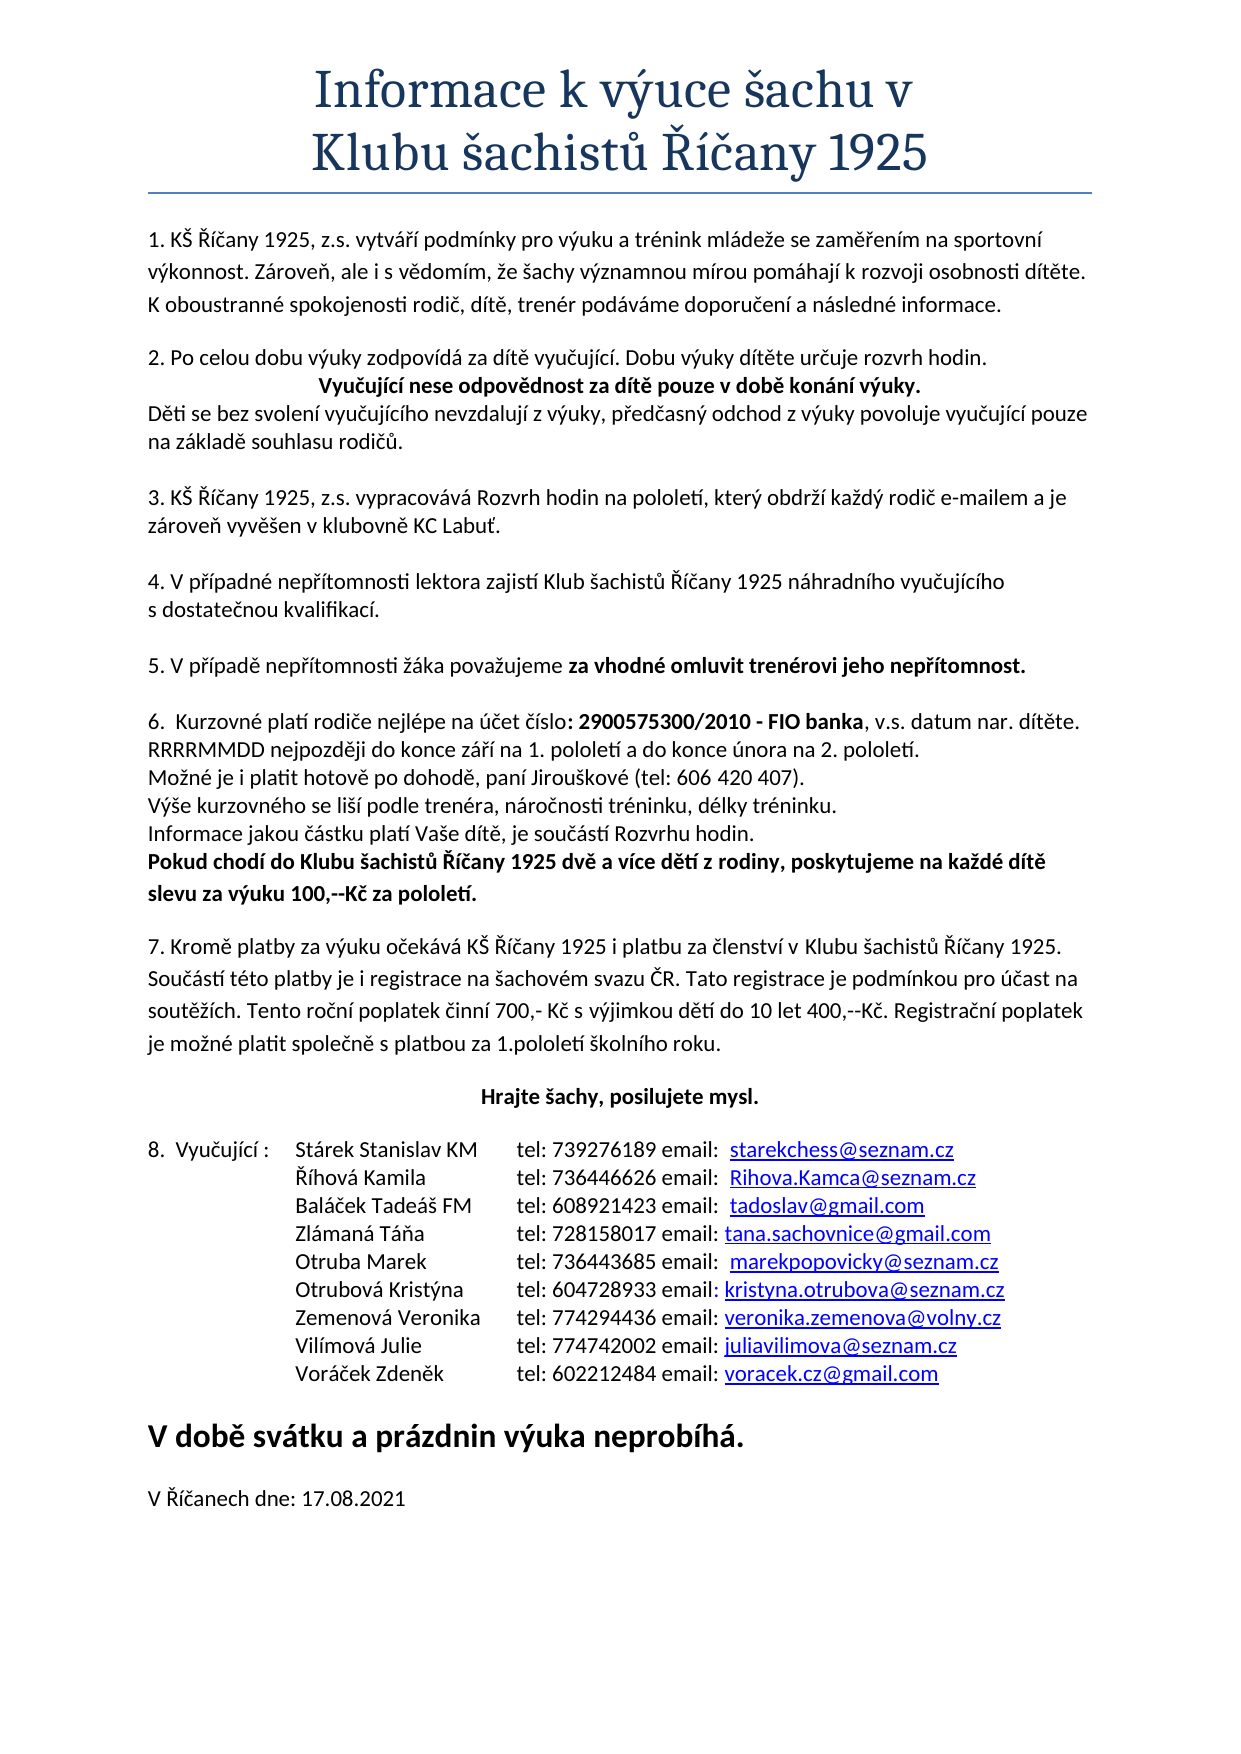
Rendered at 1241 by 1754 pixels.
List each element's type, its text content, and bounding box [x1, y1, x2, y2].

text V době svátku a prázdnin výuka neprobíhá. [148, 1415, 1092, 1456]
text 1. KŠ Říčany 1925, z.s. vytváří podmínky pro výuku a trénink mládeže se zaměřením na sportovní výkonnost. Zároveň, ale i s vědomím, že šachy významnou mírou pomáhají k rozvoji osobnosti dítěte. K oboustranné spokojenosti rodič, dítě, trenér podáváme doporučení a následné informace. [148, 225, 1092, 318]
text Zemenová Veronika tel: 774294436 email: veronika.zemenova@volny.cz [221, 1303, 1092, 1331]
text 6. Kurzovné platí rodiče nejlépe na účet číslo: 2900575300/2010 - FIO banka, v.s. datum nar. dítěte. RRRRMMDD nejpozději do konce září na 1. pololetí a do konce února na 2. pololetí. [148, 707, 1092, 763]
text 3. KŠ Říčany 1925, z.s. vypracovává Rozvrh hodin na pololetí, který obdrží každý rodič e-mailem a je zároveň vyvěšen v klubovně KC Labuť. [148, 483, 1092, 539]
text Voráček Zdeněk tel: 602212484 email: voracek.cz@gmail.com [148, 1359, 1092, 1387]
text Otrubová Kristýna tel: 604728933 email: kristyna.otrubova@seznam.cz [148, 1275, 1092, 1303]
title Informace k výuce šachu v [148, 59, 1092, 121]
text Informace jakou částku platí Vaše dítě, je součástí Rozvrhu hodin. [148, 819, 1092, 847]
text Zlámaná Táňa tel: 728158017 email: tana.sachovnice@gmail.com [221, 1219, 1092, 1247]
text Pokud chodí do Klubu šachistů Říčany 1925 dvě a více dětí z rodiny, poskytujeme na každé dítě slevu za výuku 100,--Kč za pololetí. [148, 847, 1092, 907]
text Vilímová Julie tel: 774742002 email: juliavilimova@seznam.cz [148, 1331, 1092, 1359]
text V Říčanech dne: 17.08.2021 [148, 1484, 1092, 1512]
text Hrajte šachy, posilujete mysl. [148, 1082, 1092, 1110]
text Děti se bez svolení vyučujícího nevzdalují z výuky, předčasný odchod z výuky povoluje vyučující pouze na základě souhlasu rodičů. [148, 399, 1092, 455]
text Baláček Tadeáš FM tel: 608921423 email: tadoslav@gmail.com [221, 1191, 1092, 1219]
text 2. Po celou dobu výuky zodpovídá za dítě vyučující. Dobu výuky dítěte určuje rozvrh hodin. [148, 343, 1092, 371]
text 5. V případě nepřítomnosti žáka považujeme za vhodné omluvit trenérovi jeho nepřítomnost. [148, 651, 1092, 679]
text Otruba Marek tel: 736443685 email: marekpopovicky@seznam.cz [221, 1247, 1092, 1275]
text 8. Vyučující : Stárek Stanislav KM tel: 739276189 email: starekchess@seznam.cz [148, 1135, 1092, 1163]
text Vyučující nese odpovědnost za dítě pouze v době konání výuky. [148, 371, 1092, 399]
text Výše kurzovného se liší podle trenéra, náročnosti tréninku, délky tréninku. [148, 791, 1092, 819]
title Klubu šachistů Říčany 1925 [148, 121, 1092, 192]
text Říhová Kamila tel: 736446626 email: Rihova.Kamca@seznam.cz [221, 1163, 1092, 1191]
text Možné je i platit hotově po dohodě, paní Jirouškové (tel: 606 420 407). [148, 763, 1092, 791]
text 4. V případné nepřítomnosti lektora zajistí Klub šachistů Říčany 1925 náhradního vyučujícího s dostatečnou kvalifikací. [148, 567, 1092, 623]
text 7. Kromě platby za výuku očekává KŠ Říčany 1925 i platbu za členství v Klubu šachistů Říčany 1925. Součástí této platby je i registrace na šachovém svazu ČR. Tato registrace je podmínkou pro účast na soutěžích. Tento roční poplatek činní 700,- Kč s výjimkou dětí do 10 let 400,--Kč. Registrační poplatek je možné platit společně s platbou za 1.pololetí školního roku. [148, 932, 1092, 1057]
